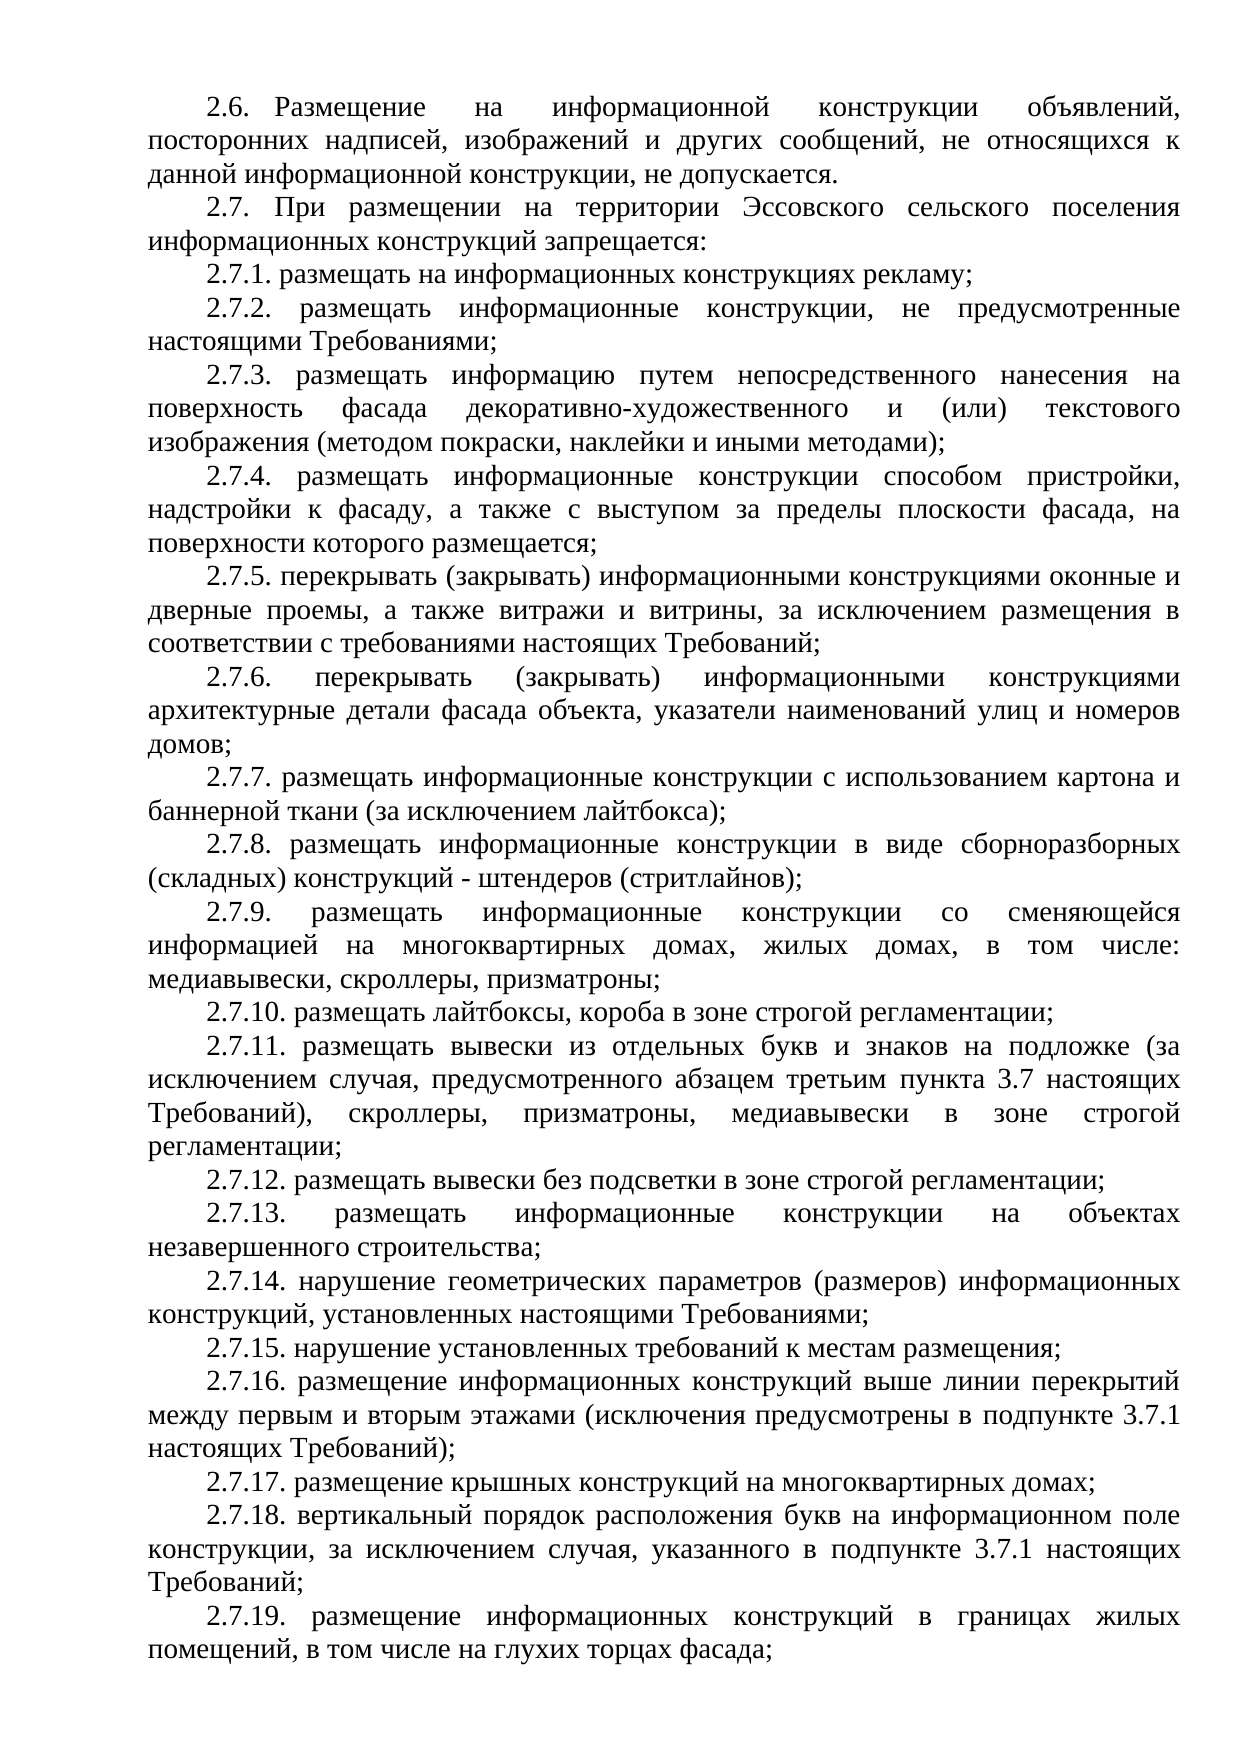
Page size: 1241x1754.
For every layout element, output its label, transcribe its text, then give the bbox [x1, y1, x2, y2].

text 2.7.12. размещать вывески без подсветки в зоне строгой регламентации; [148, 1162, 1181, 1196]
text 2.7.4. размещать информационные конструкции способом пристройки, надстройки к фасаду, а также с выступом за пределы плоскости фасада, на поверхности которого размещается; [148, 458, 1181, 558]
text 2.7.19. размещение информационных конструкций в границах жилых помещений, в том числе на глухих торцах фасада; [148, 1598, 1181, 1665]
list Размещение на информационной конструкции объявлений, посторонних надписей, изображений и других сообщений, не относящихся к данной информационной конструкции, не допускается. [148, 89, 1181, 189]
text 2.7.18. вертикальный порядок расположения букв на информационном поле конструкции, за исключением случая, указанного в подпункте 3.7.1 настоящих Требований; [148, 1497, 1181, 1598]
text 2.7.15. нарушение установленных требований к местам размещения; [148, 1330, 1181, 1363]
text 2.7.10. размещать лайтбоксы, короба в зоне строгой регламентации; [148, 994, 1181, 1028]
list При размещении на территории Эссовского сельского поселения информационных конструкций запрещается: [148, 189, 1181, 256]
text 2.7.2. размещать информационные конструкции, не предусмотренные настоящими Требованиями; [148, 290, 1181, 357]
text 2.7.13. размещать информационные конструкции на объектах незавершенного строительства; [148, 1196, 1181, 1263]
text 2.7.9. размещать информационные конструкции со сменяющейся информацией на многоквартирных домах, жилых домах, в том числе: медиавывески, скроллеры, призматроны; [148, 894, 1181, 994]
text 2.7.6. перекрывать (закрывать) информационными конструкциями архитектурные детали фасада объекта, указатели наименований улиц и номеров домов; [148, 659, 1181, 759]
text 2.7.7. размещать информационные конструкции с использованием картона и баннерной ткани (за исключением лайтбокса); [148, 759, 1181, 827]
text 2.7.17. размещение крышных конструкций на многоквартирных домах; [148, 1464, 1181, 1497]
text 2.7.1. размещать на информационных конструкциях рекламу; [148, 256, 1181, 290]
text 2.7.5. перекрывать (закрывать) информационными конструкциями оконные и дверные проемы, а также витражи и витрины, за исключением размещения в соответствии с требованиями настоящих Требований; [148, 558, 1181, 659]
text 2.7.11. размещать вывески из отдельных букв и знаков на подложке (за исключением случая, предусмотренного абзацем третьим пункта 3.7 настоящих Требований), скроллеры, призматроны, медиавывески в зоне строгой регламентации; [148, 1028, 1181, 1162]
text 2.7.16. размещение информационных конструкций выше линии перекрытий между первым и вторым этажами (исключения предусмотрены в подпункте 3.7.1 настоящих Требований); [148, 1363, 1181, 1464]
text 2.7.3. размещать информацию путем непосредственного нанесения на поверхность фасада декоративно-художественного и (или) текстового изображения (методом покраски, наклейки и иными методами); [148, 357, 1181, 458]
text 2.7.8. размещать информационные конструкции в виде сборноразборных (складных) конструкций - штендеров (стритлайнов); [148, 827, 1181, 894]
text 2.7.14. нарушение геометрических параметров (размеров) информационных конструкций, установленных настоящими Требованиями; [148, 1263, 1181, 1330]
